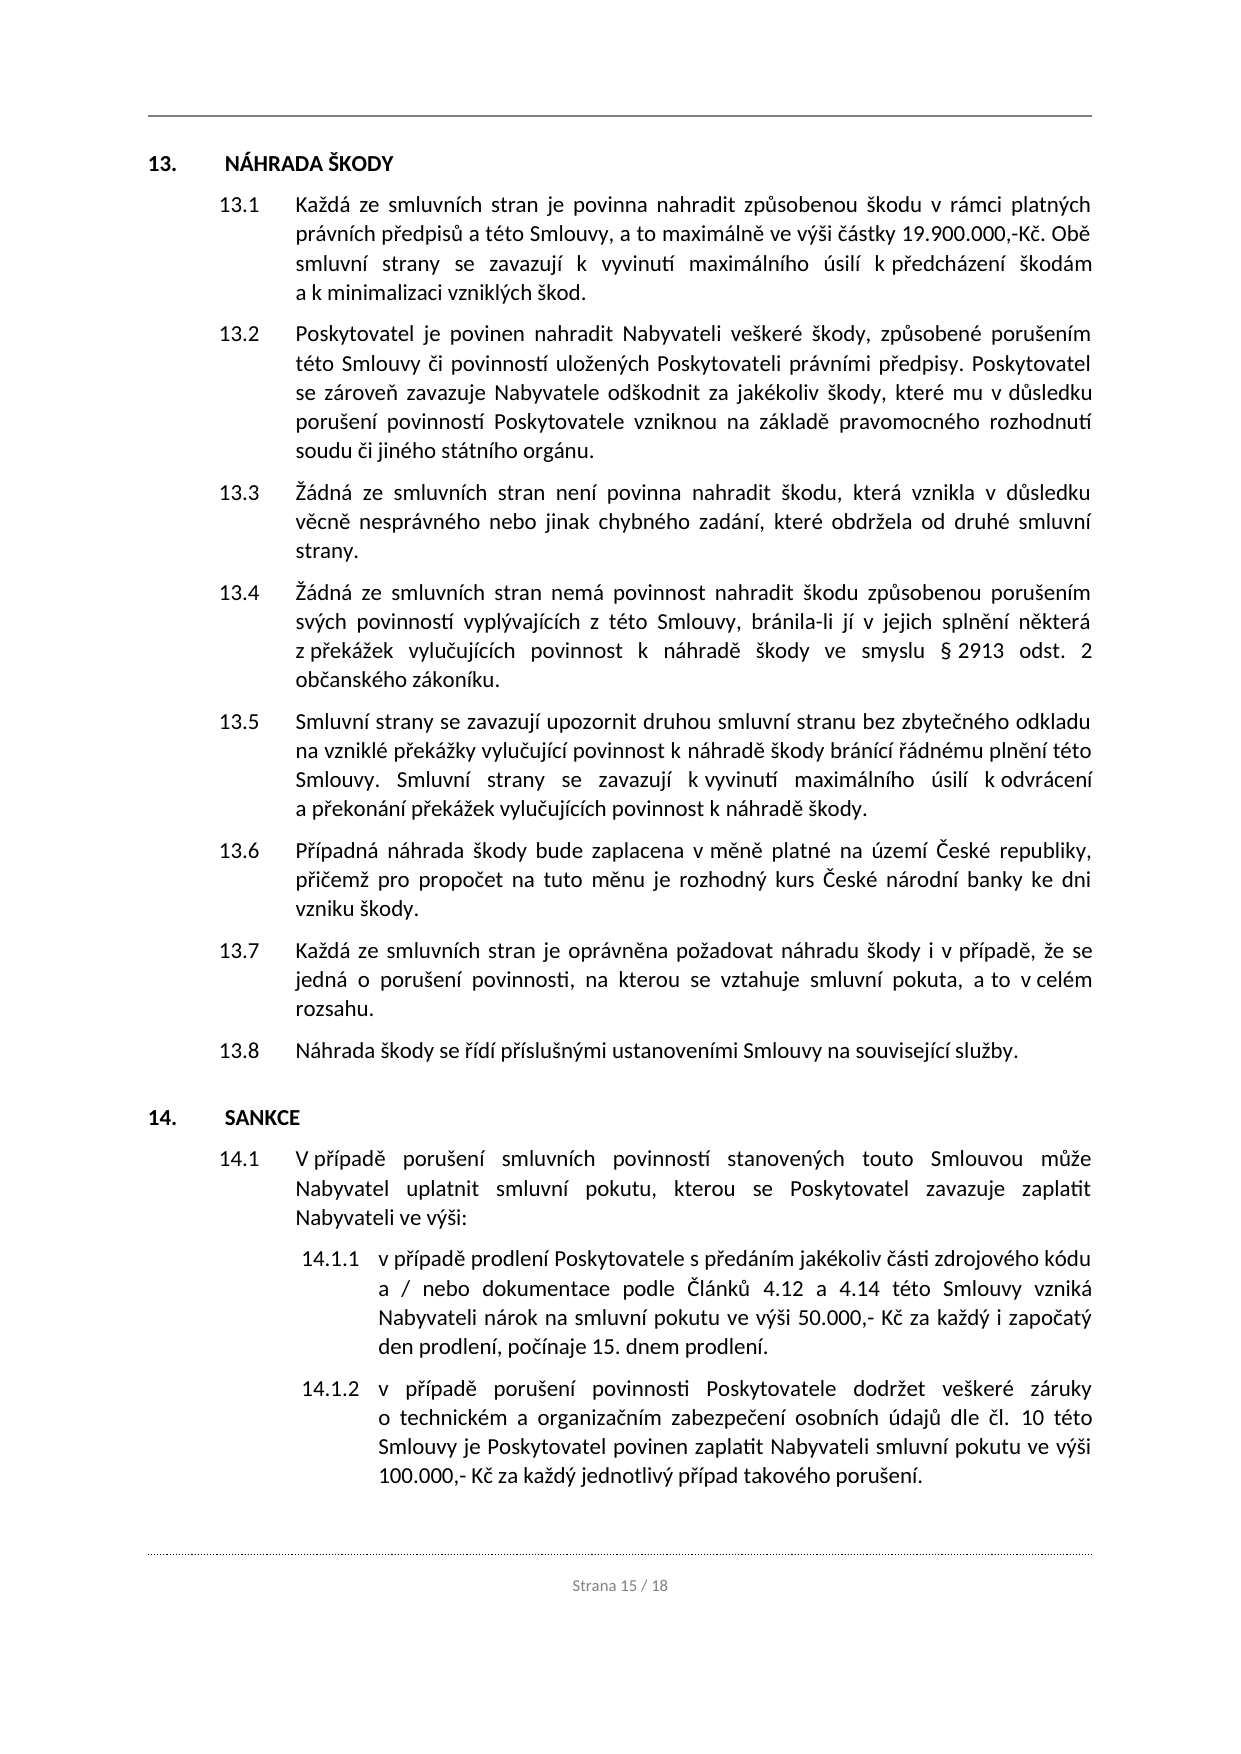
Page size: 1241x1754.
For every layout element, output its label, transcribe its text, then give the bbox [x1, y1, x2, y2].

text NÁHRADA ŠKODY [148, 148, 1092, 177]
text Každá ze smluvních stran je oprávněna požadovat náhradu škody i v případě, že se jedná o porušení povinnosti, na kterou se vztahuje smluvní pokuta, a to v celém rozsahu. [219, 935, 1092, 1023]
text Žádná ze smluvních stran není povinna nahradit škodu, která vznikla v důsledku věcně nesprávného nebo jinak chybného zadání, které obdržela od druhé smluvní strany. [219, 477, 1092, 564]
text SANKCE [148, 1102, 1092, 1131]
text v případě porušení povinnosti Poskytovatele dodržet veškeré záruky o technickém a organizačním zabezpečení osobních údajů dle čl. 10 této Smlouvy je Poskytovatel povinen zaplatit Nabyvateli smluvní pokutu ve výši 100.000,- Kč za každý jednotlivý případ takového porušení. [301, 1373, 1092, 1489]
text Každá ze smluvních stran je povinna nahradit způsobenou škodu v rámci platných právních předpisů a této Smlouvy, a to maximálně ve výši částky 19.900.000,-Kč. Obě smluvní strany se zavazují k vyvinutí maximálního úsilí k předcházení škodám a k minimalizaci vzniklých škod. [219, 189, 1092, 306]
text Smluvní strany se zavazují upozornit druhou smluvní stranu bez zbytečného odkladu na vzniklé překážky vylučující povinnost k náhradě škody bránící řádnému plnění této Smlouvy. Smluvní strany se zavazují k vyvinutí maximálního úsilí k odvrácení a překonání překážek vylučujících povinnost k náhradě škody. [219, 706, 1092, 823]
text Náhrada škody se řídí příslušnými ustanoveními Smlouvy na související služby. [219, 1035, 1092, 1064]
text Poskytovatel je povinen nahradit Nabyvateli veškeré škody, způsobené porušením této Smlouvy či povinností uložených Poskytovateli právními předpisy. Poskytovatel se zároveň zavazuje Nabyvatele odškodnit za jakékoliv škody, které mu v důsledku porušení povinností Poskytovatele vzniknou na základě pravomocného rozhodnutí soudu či jiného státního orgánu. [219, 318, 1092, 464]
text v případě prodlení Poskytovatele s předáním jakékoliv části zdrojového kódu a / nebo dokumentace podle Článků 4.12 a 4.14 této Smlouvy vzniká Nabyvateli nárok na smluvní pokutu ve výši 50.000,- Kč za každý i započatý den prodlení, počínaje 15. dnem prodlení. [301, 1243, 1092, 1360]
text V případě porušení smluvních povinností stanovených touto Smlouvou může Nabyvatel uplatnit smluvní pokutu, kterou se Poskytovatel zavazuje zaplatit Nabyvateli ve výši: [219, 1143, 1092, 1231]
text Případná náhrada škody bude zaplacena v měně platné na území České republiky, přičemž pro propočet na tuto měnu je rozhodný kurs České národní banky ke dni vzniku škody. [219, 835, 1092, 923]
text Žádná ze smluvních stran nemá povinnost nahradit škodu způsobenou porušením svých povinností vyplývajících z této Smlouvy, bránila-li jí v jejich splnění některá z překážek vylučujících povinnost k náhradě škody ve smyslu § 2913 odst. 2 občanského zákoníku. [219, 577, 1092, 693]
